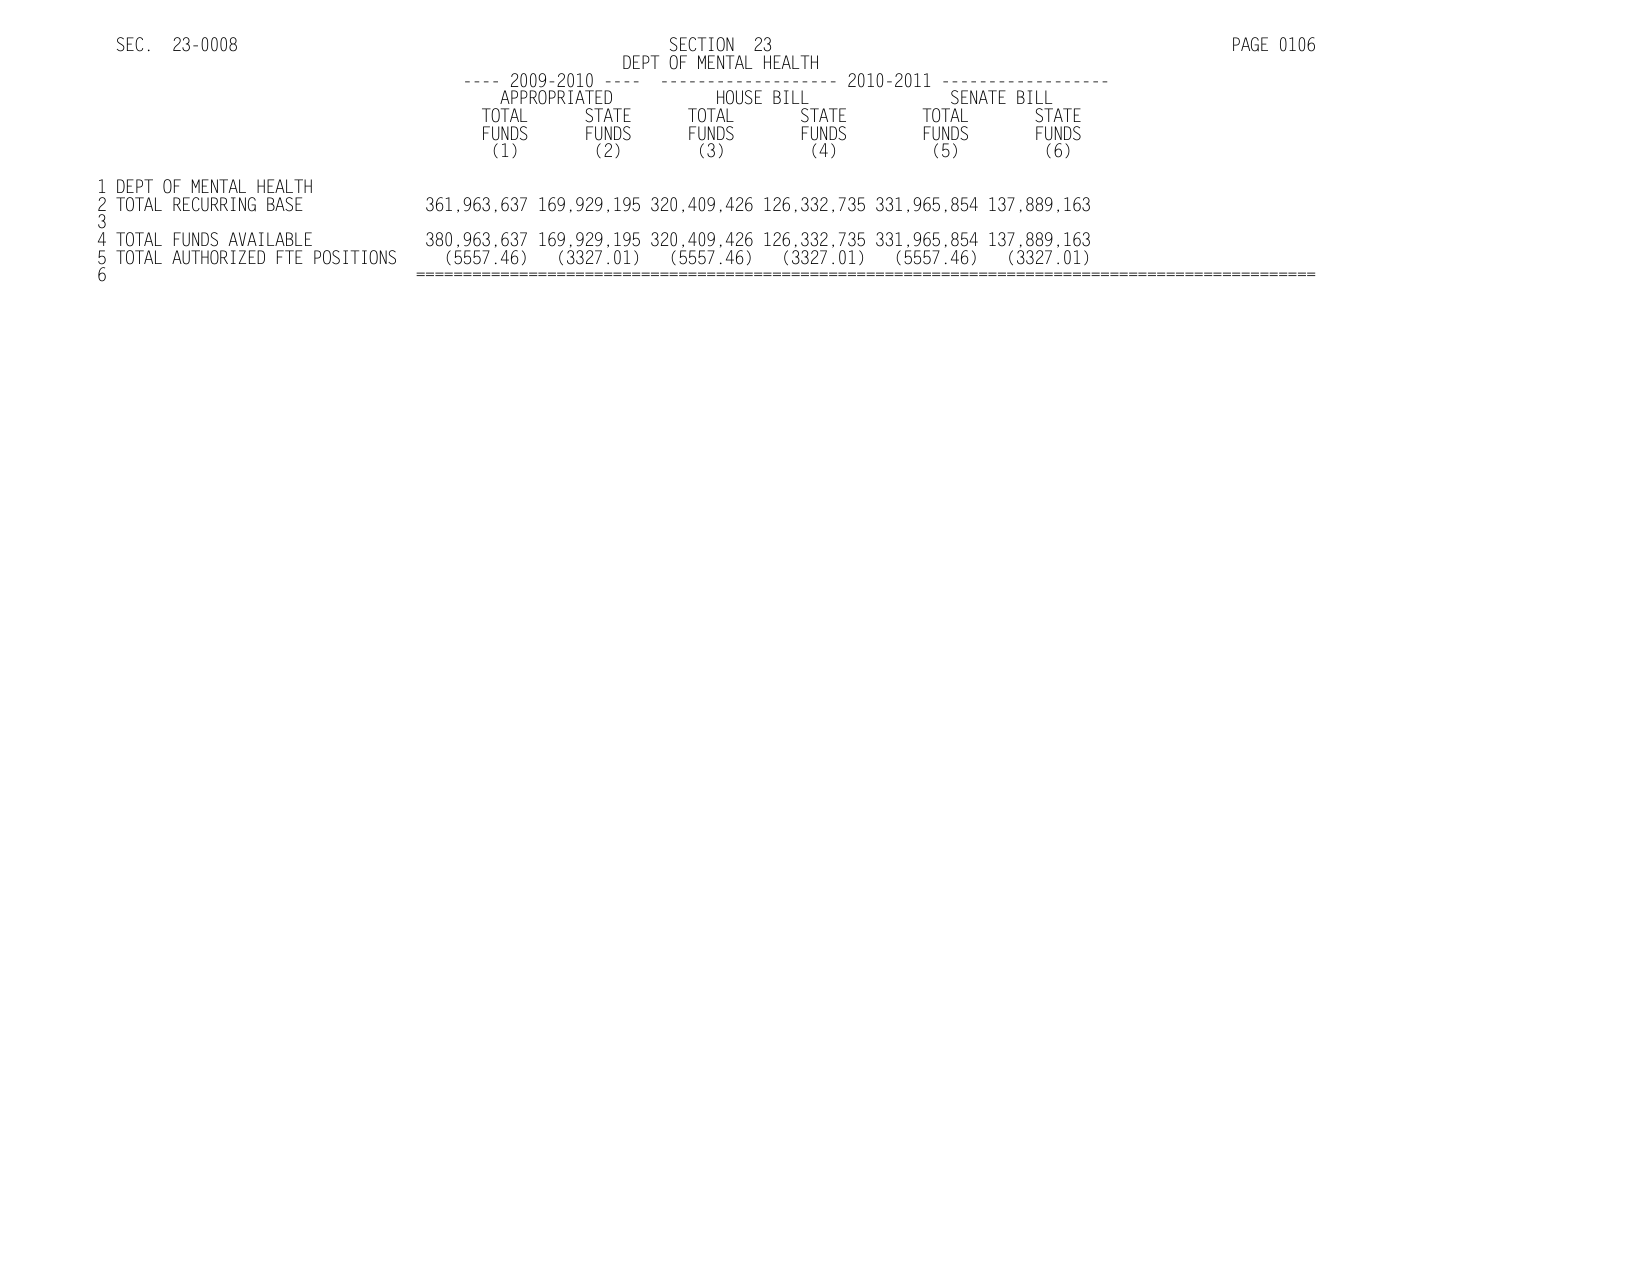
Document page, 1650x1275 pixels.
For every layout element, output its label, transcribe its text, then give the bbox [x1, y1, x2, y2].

text 1 DEPT OF MENTAL HEALTH [69, 179, 1582, 197]
text DEPT OF MENTAL HEALTH [69, 55, 1582, 73]
text FUNDS FUNDS FUNDS FUNDS FUNDS FUNDS [69, 126, 1582, 144]
text 5 TOTAL AUTHORIZED FTE POSITIONS (5557.46) (3327.01) (5557.46) (3327.01) (5557.46) (3327.01) [69, 250, 1582, 268]
text 2 TOTAL RECURRING BASE 361,963,637 169,929,195 320,409,426 126,332,735 331,965,854 137,889,163 [69, 197, 1582, 214]
text 6 ================================================================================================ [69, 268, 1582, 285]
text 4 TOTAL FUNDS AVAILABLE 380,963,637 169,929,195 320,409,426 126,332,735 331,965,854 137,889,163 [69, 232, 1582, 250]
text (1) (2) (3) (4) (5) (6) [69, 144, 1582, 161]
text 3 [69, 214, 1582, 232]
text TOTAL STATE TOTAL STATE TOTAL STATE [69, 108, 1582, 126]
text SEC. 23-0008 SECTION 23 PAGE 0106 [69, 37, 1582, 55]
text APPROPRIATED HOUSE BILL SENATE BILL [69, 91, 1582, 108]
text ---- 2009-2010 ---- ------------------- 2010-2011 ------------------ [69, 73, 1582, 91]
